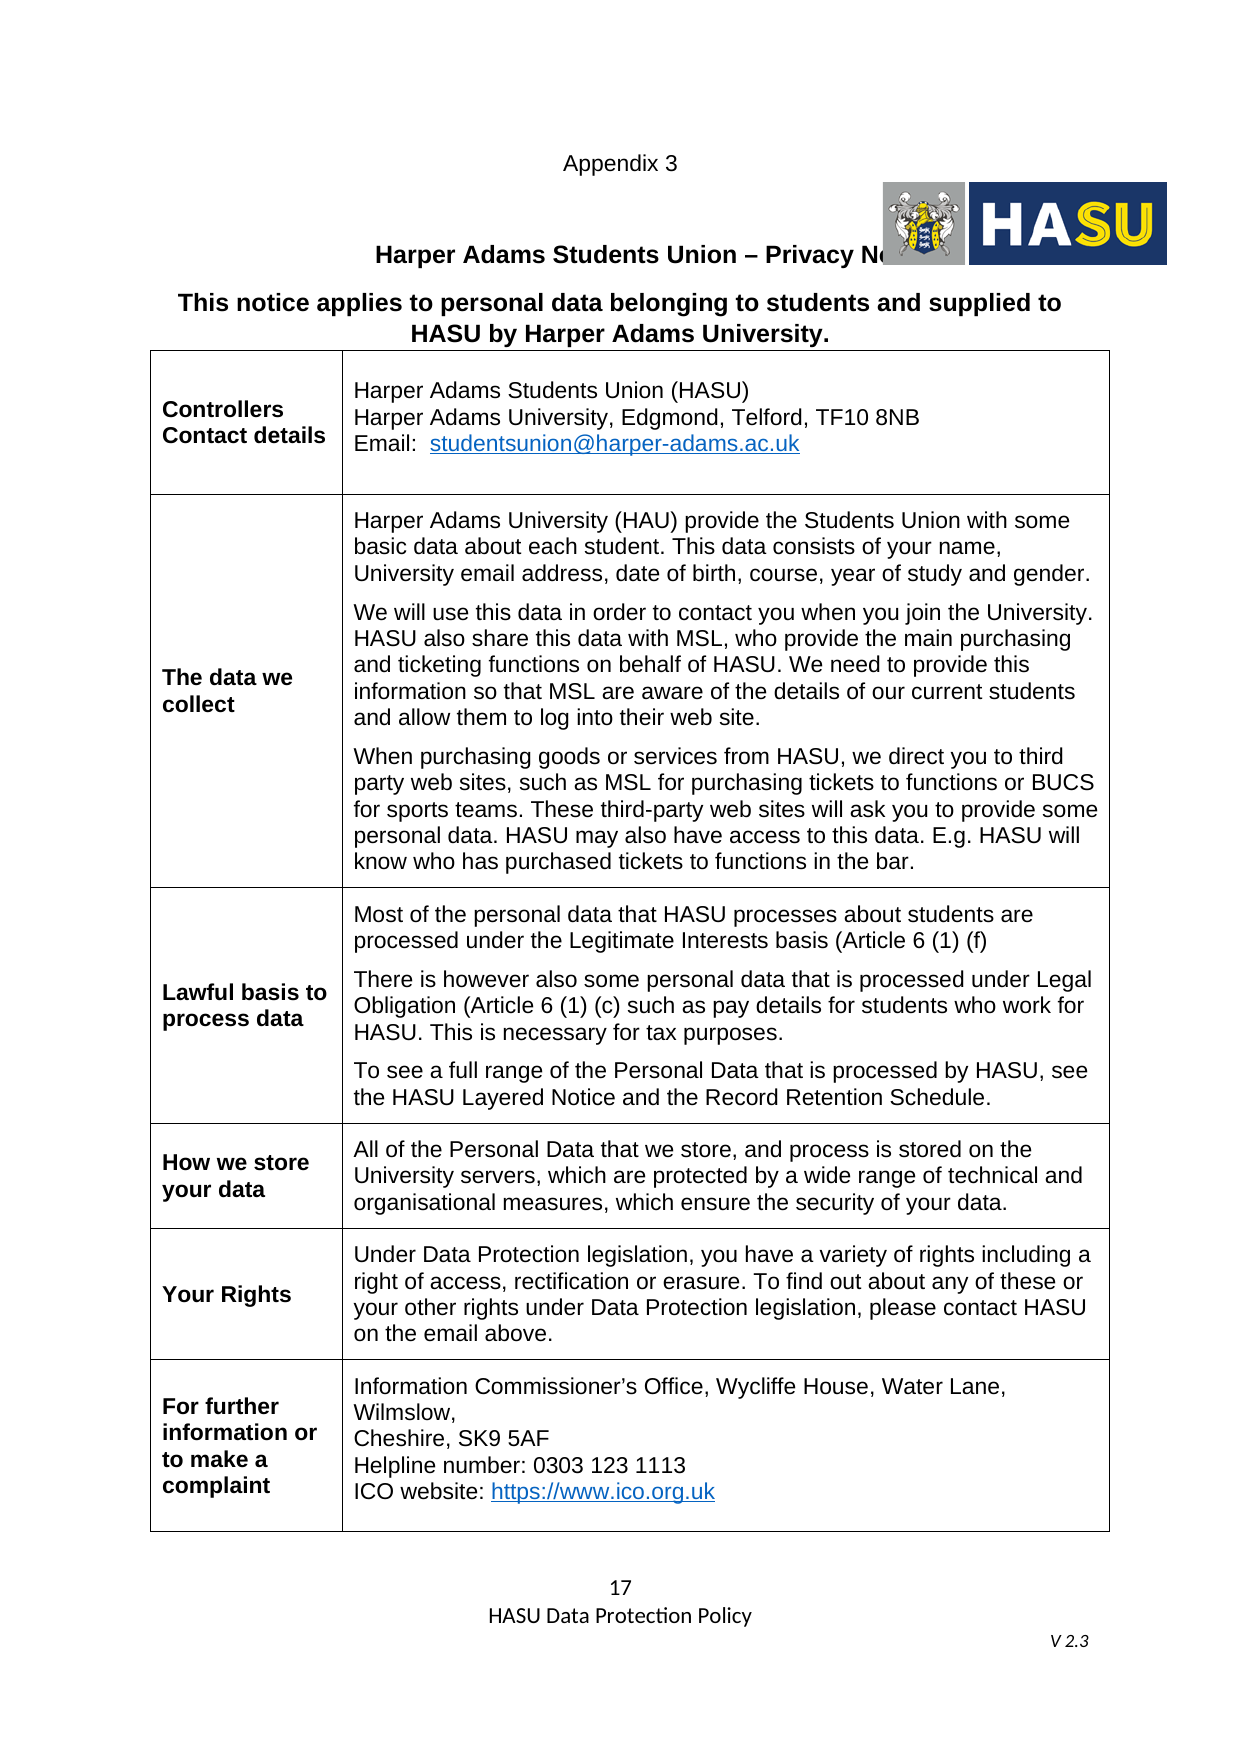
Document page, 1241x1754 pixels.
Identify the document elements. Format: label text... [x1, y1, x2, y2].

table_cell The data we collect [151, 495, 342, 887]
table_cell Harper Adams University (HAU) provide the Students Union with some basic data about each student. This data consists of your name, University email address, date of birth, course, year of study and gender. We will use this data in order to contact you when you join the University. HASU also share this data with MSL, who provide the main purchasing and ticketing functions on behalf of HASU. We need to provide this information so that MSL are aware of the details of our current students and allow them to log into their web site. When purchasing goods or services from HASU, we direct you to third party web sites, such as MSL for purchasing tickets to functions or BUCS for sports teams. These third-party web sites will ask you to provide some personal data. HASU may also have access to this data. E.g. HASU will know who has purchased tickets to functions in the bar. [343, 495, 1109, 887]
table_cell For further information or to make a complaint [151, 1360, 342, 1531]
text HASU by Harper Adams University. [150, 319, 1090, 348]
text Appendix 3 [150, 150, 1090, 176]
table_header Controllers Contact details [151, 351, 342, 493]
table_cell Your Rights [151, 1229, 342, 1359]
table_cell All of the Personal Data that we store, and process is stored on the University servers, which are protected by a wide range of technical and organisational measures, which ensure the security of your data. [343, 1124, 1109, 1228]
table_header Harper Adams Students Union (HASU) Harper Adams University, Edgmond, Telford, TF10 8NB Email: studentsunion@harper-adams.ac.uk [343, 351, 1109, 493]
table_cell How we store your data [151, 1124, 342, 1228]
text Harper Adams Students Union – Privacy Notice [300, 240, 1090, 269]
table_cell Most of the personal data that HASU processes about students are processed under the Legitimate Interests basis (Article 6 (1) (f) There is however also some personal data that is processed under Legal Obligation (Article 6 (1) (c) such as pay details for students who work for HASU. This is necessary for tax purposes. To see a full range of the Personal Data that is processed by HASU, see the HASU Layered Notice and the Record Retention Schedule. [343, 888, 1109, 1123]
text This notice applies to personal data belonging to students and supplied to [150, 288, 1090, 317]
table_cell Under Data Protection legislation, you have a variety of rights including a right of access, rectification or erasure. To find out about any of these or your other rights under Data Protection legislation, please contact HASU on the email above. [343, 1229, 1109, 1359]
table_cell Lawful basis to process data [151, 888, 342, 1123]
table_cell Information Commissioner’s Office, Wycliffe House, Water Lane, Wilmslow, Cheshire, SK9 5AF Helpline number: 0303 123 1113 ICO website: https://www.ico.org.uk [343, 1360, 1109, 1531]
picture [882, 182, 1167, 265]
